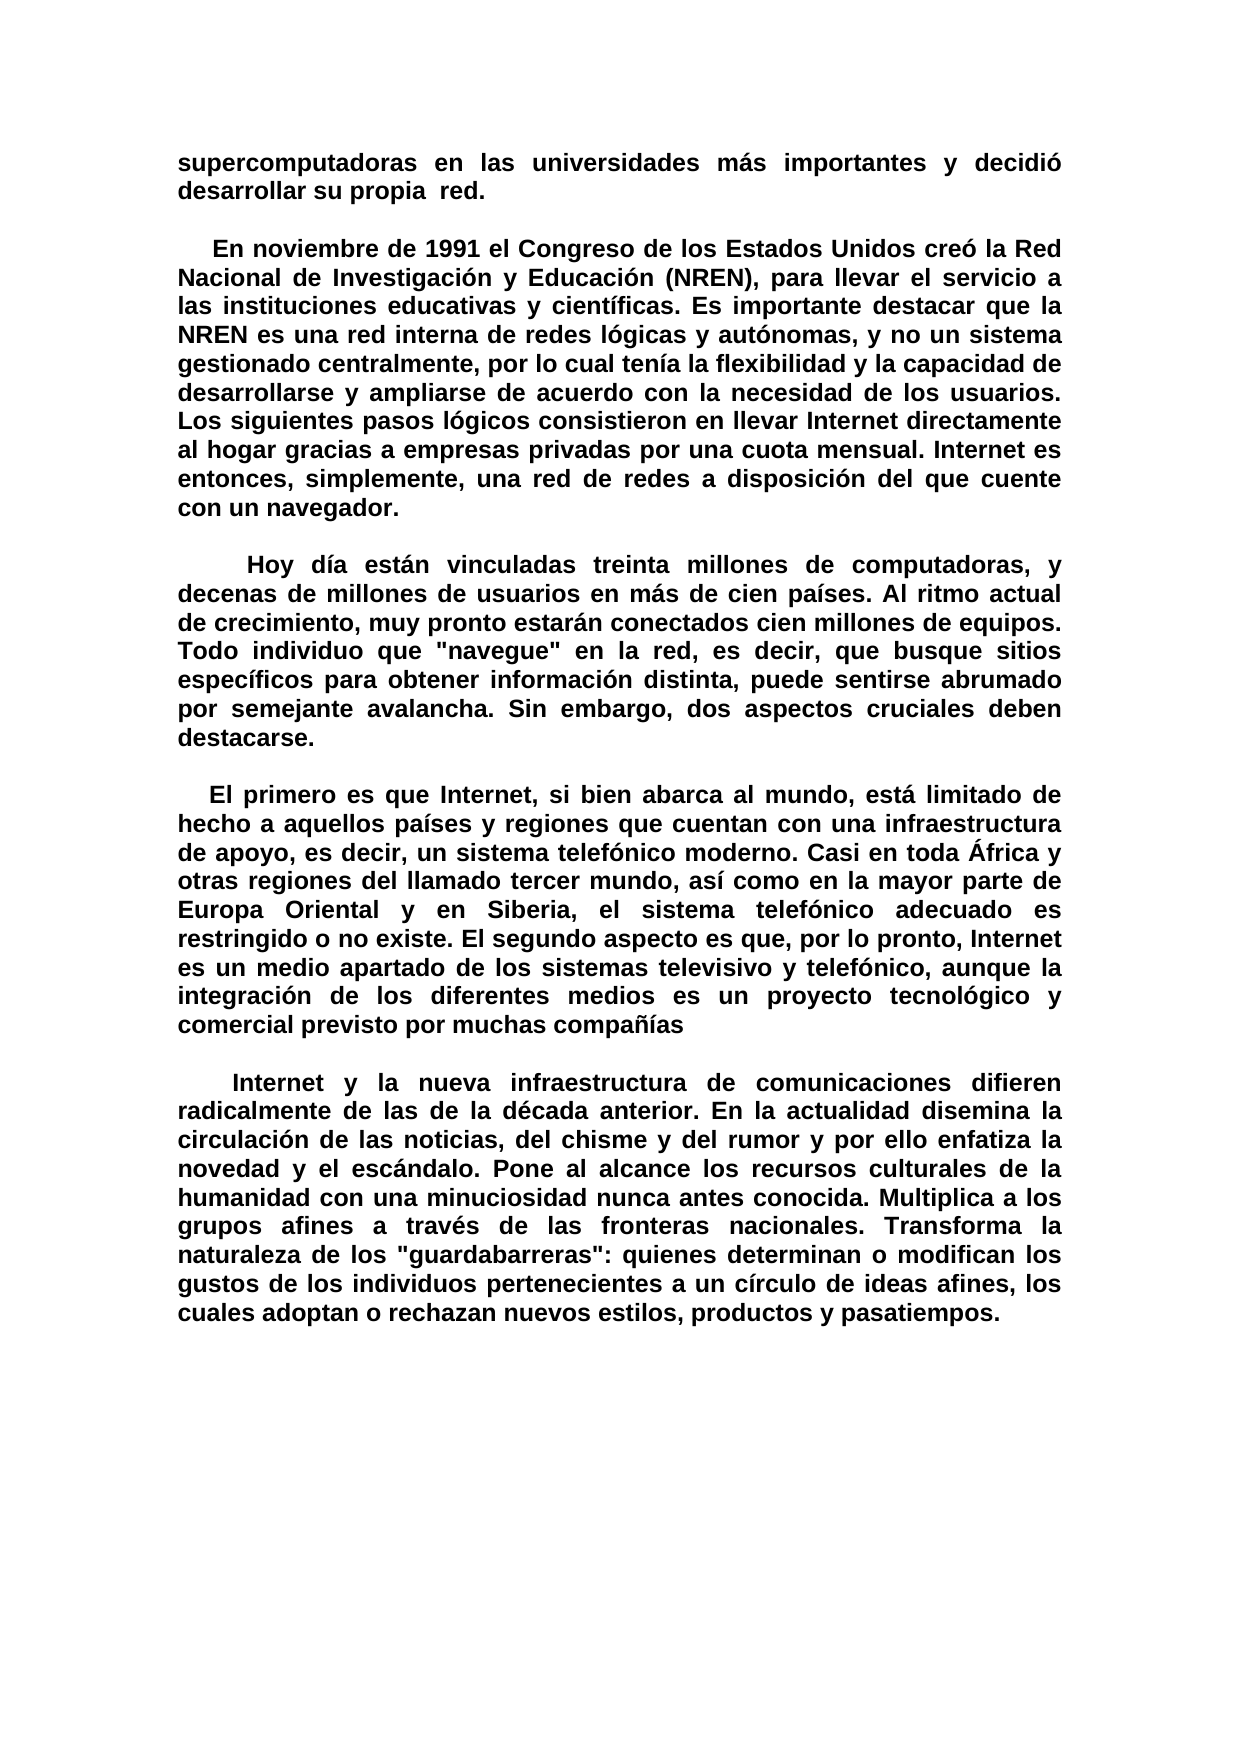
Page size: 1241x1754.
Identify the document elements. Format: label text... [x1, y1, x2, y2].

text El primero es que Internet, si bien abarca al mundo, está limitado de hecho a aquellos países y regiones que cuentan con una infraestructura de apoyo, es decir, un sistema telefónico moderno. Casi en toda África y otras regiones del llamado tercer mundo, así como en la mayor parte de Europa Oriental y en Siberia, el sistema telefónico adecuado es restringido o no existe. El segundo aspecto es que, por lo pronto, Internet es un medio apartado de los sistemas televisivo y telefónico, aunque la integración de los diferentes medios es un proyecto tecnológico y comercial previsto por muchas compañías [177, 780, 1063, 1039]
text En noviembre de 1991 el Congreso de los Estados Unidos creó la Red Nacional de Investigación y Educación (NREN), para llevar el servicio a las instituciones educativas y científicas. Es importante destacar que la NREN es una red interna de redes lógicas y autónomas, y no un sistema gestionado centralmente, por lo cual tenía la flexibilidad y la capacidad de desarrollarse y ampliarse de acuerdo con la necesidad de los usuarios. Los siguientes pasos lógicos consistieron en llevar Internet directamente al hogar gracias a empresas privadas por una cuota mensual. Internet es entonces, simplemente, una red de redes a disposición del que cuente con un navegador. [177, 205, 1063, 521]
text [177, 148, 1063, 205]
text Internet y la nueva infraestructura de comunicaciones difieren radicalmente de las de la década anterior. En la actualidad disemina la circulación de las noticias, del chisme y del rumor y por ello enfatiza la novedad y el escándalo. Pone al alcance los recursos culturales de la humanidad con una minuciosidad nunca antes conocida. Multiplica a los grupos afines a través de las fronteras nacionales. Transforma la naturaleza de los "guardabarreras": quienes determinan o modifican los gustos de los individuos pertenecientes a un círculo de ideas afines, los cuales adoptan o rechazan nuevos estilos, productos y pasatiempos. [177, 1039, 1063, 1326]
text Hoy día están vinculadas treinta millones de computadoras, y decenas de millones de usuarios en más de cien países. Al ritmo actual de crecimiento, muy pronto estarán conectados cien millones de equipos. Todo individuo que "navegue" en la red, es decir, que busque sitios específicos para obtener información distinta, puede sentirse abrumado por semejante avalancha. Sin embargo, dos aspectos cruciales deben destacarse. [177, 550, 1063, 751]
